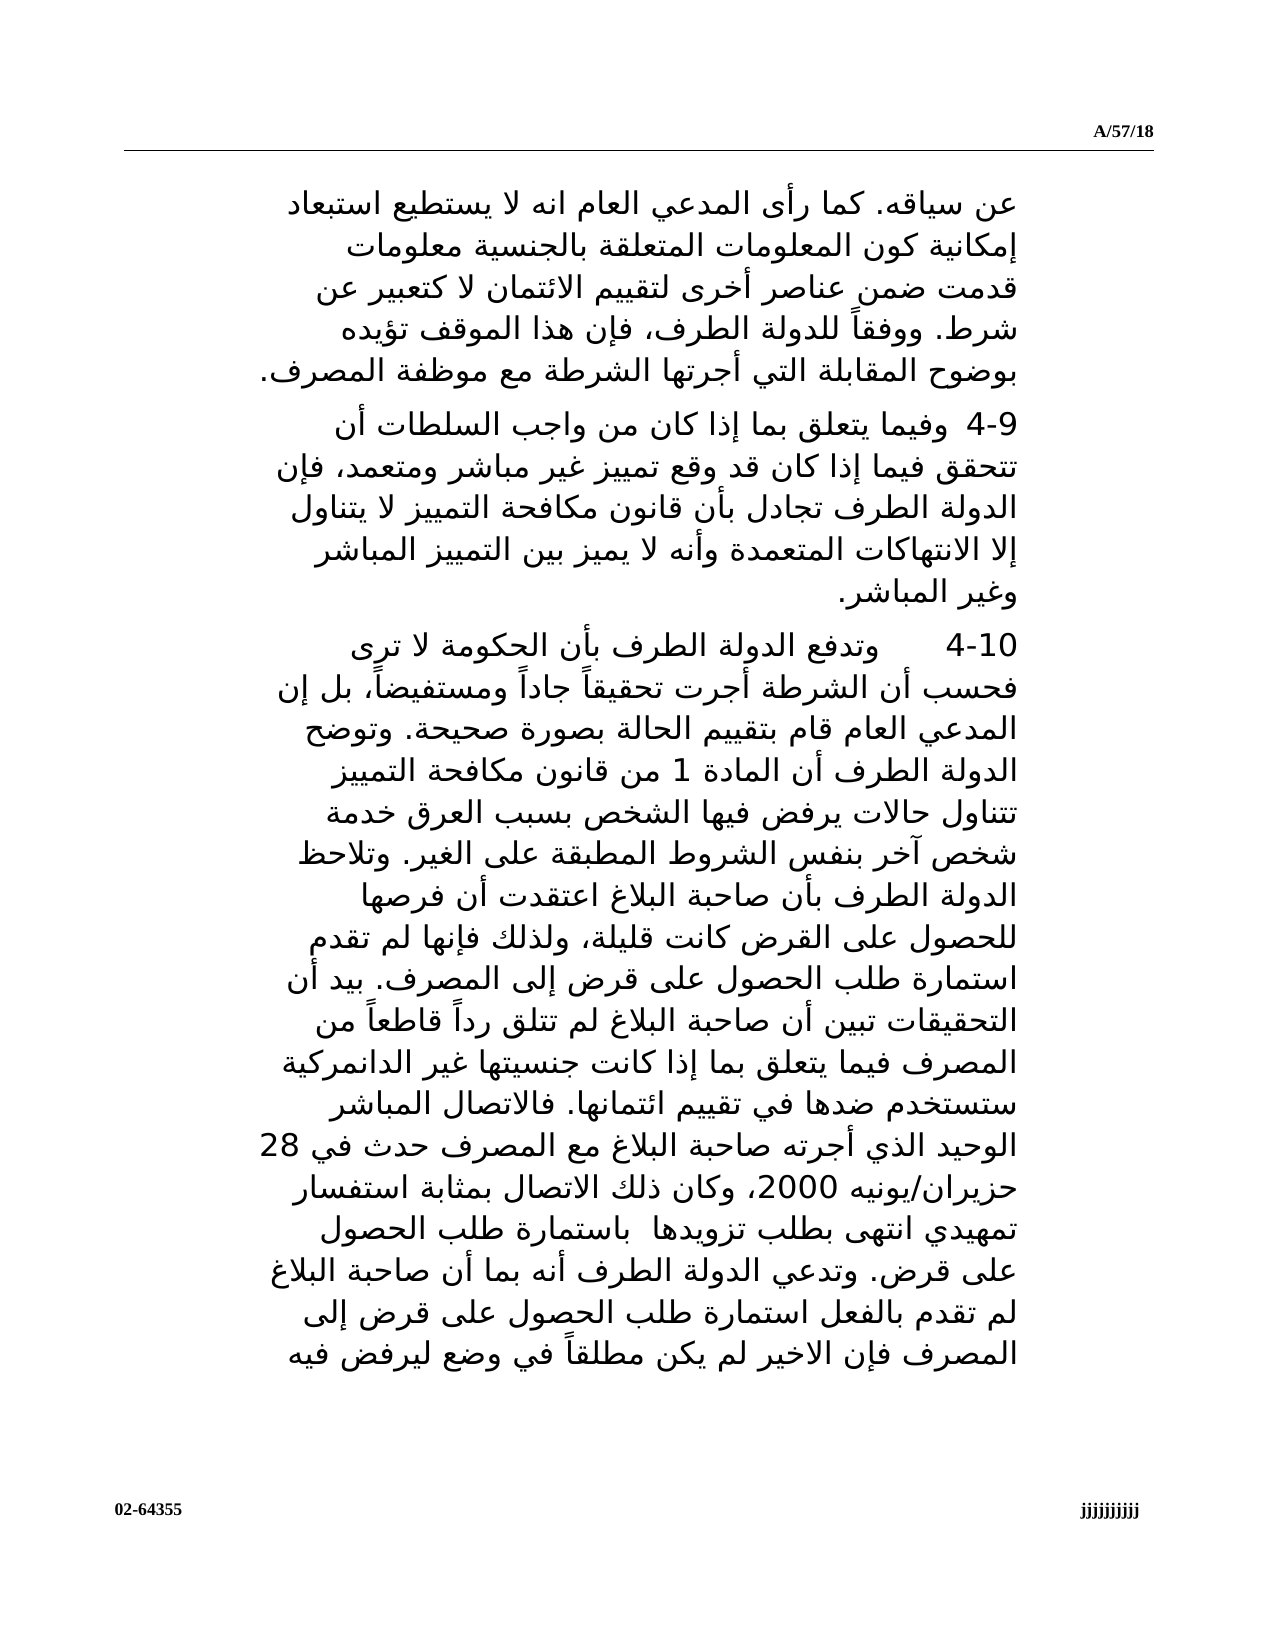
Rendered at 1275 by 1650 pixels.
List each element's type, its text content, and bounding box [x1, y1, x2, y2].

text 4-9 وفيما يتعلق بما إذا كان من واجب السلطات أن تتحقق فيما إذا كان قد وقع تمييز غير مباشر ومتعمد، فإن الدولة الطرف تجادل بأن قانون مكافحة التمييز لا يتناول إلا الانتهاكات المتعمدة وأنه لا يميز بين التمييز المباشر وغير المباشر. [256, 402, 1018, 611]
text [256, 623, 1018, 1373]
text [256, 181, 1018, 390]
